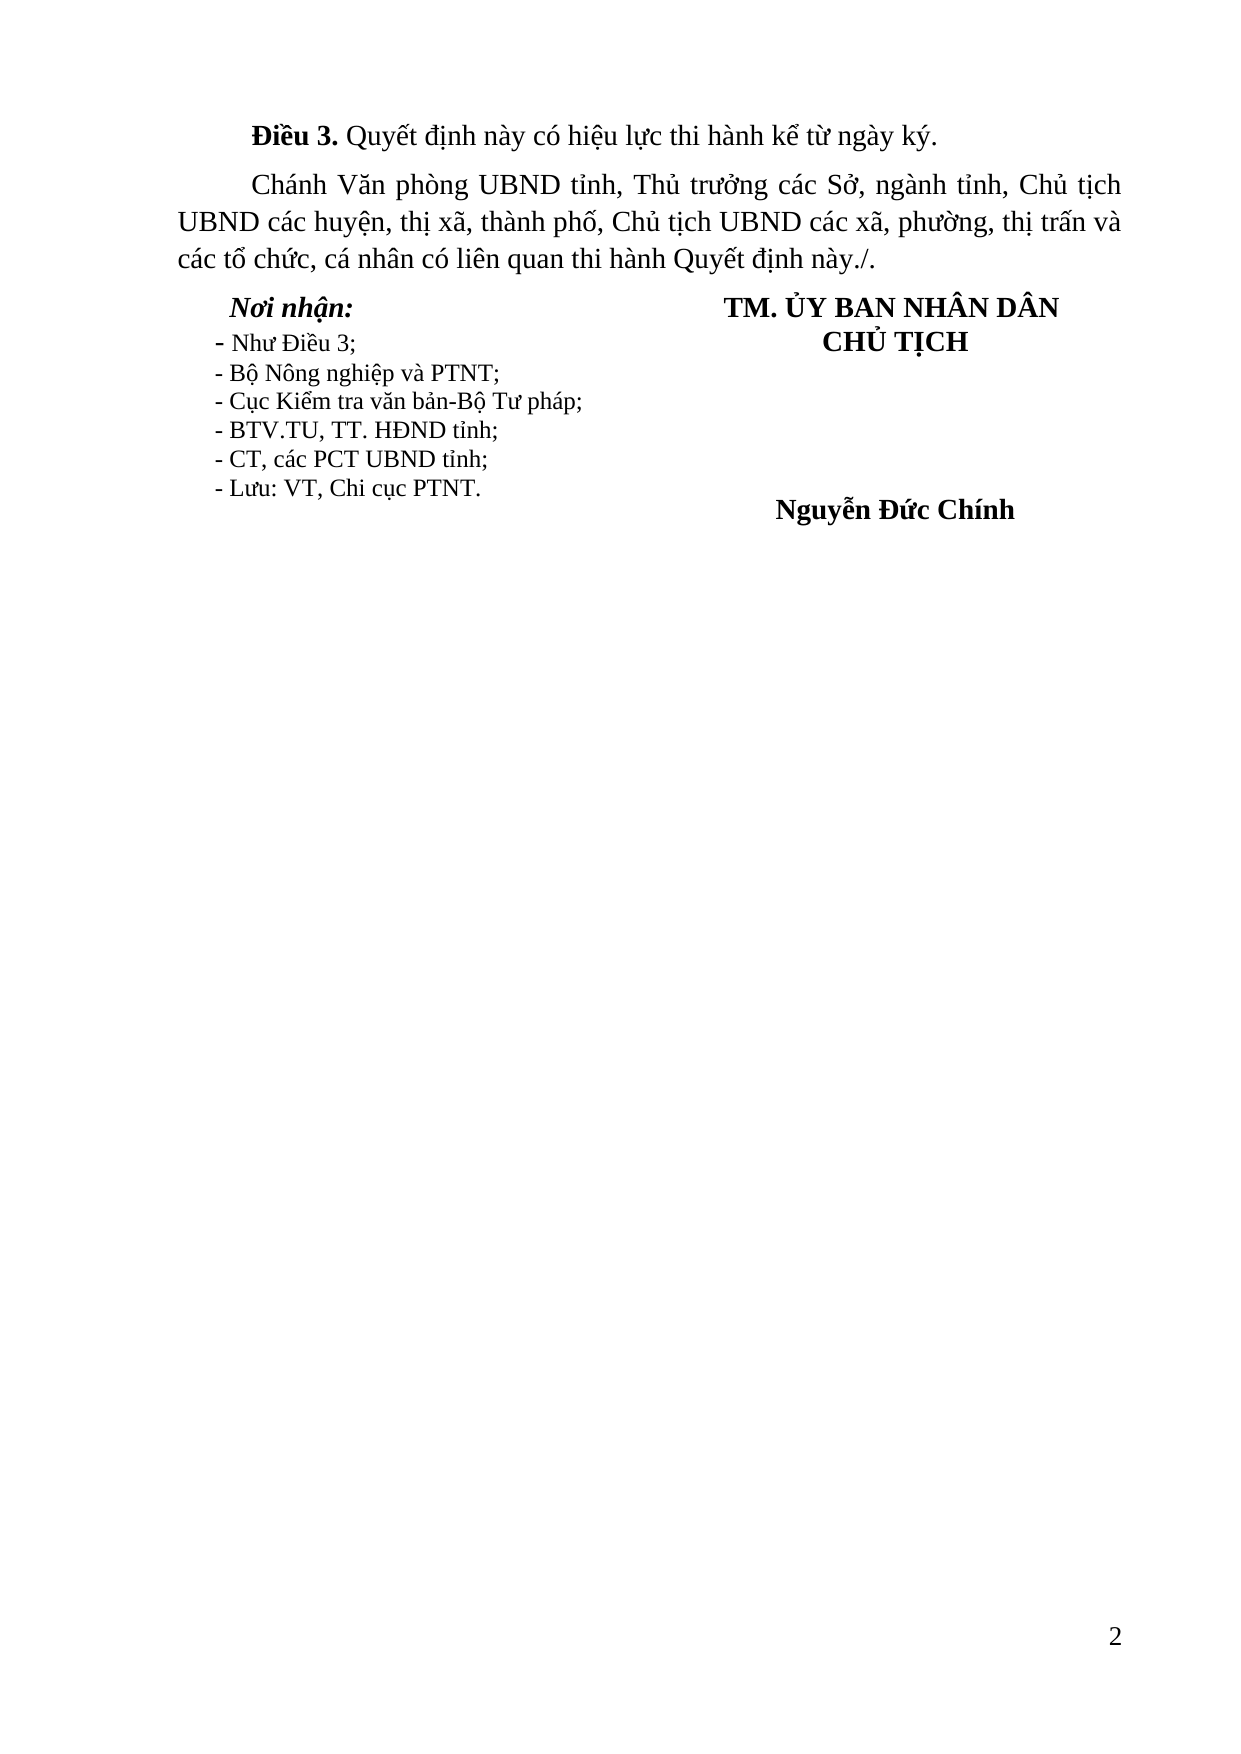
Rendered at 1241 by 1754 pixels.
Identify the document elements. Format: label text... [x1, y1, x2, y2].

table_header Nơi nhận: - Như Điều 3; - Bộ Nông nghiệp và PTNT; - Cục Kiểm tra văn bản-Bộ Tư pháp; - BTV.TU, TT. HĐND tỉnh; - CT, các PCT UBND tỉnh; - Lưu: VT, Chi cục PTNT. [203, 291, 664, 538]
text Chánh Văn phòng UBND tỉnh, Thủ trưởng các Sở, ngành tỉnh, Chủ tịch UBND các huyện, thị xã, thành phố, Chủ tịch UBND các xã, phường, thị trấn và các tổ chức, cá nhân có liên quan thi hành Quyết định này./. [177, 167, 1122, 275]
table_header TM. ỦY BAN NHÂN DÂN CHỦ TỊCH Nguyễn Đức Chính [665, 291, 1126, 538]
text Điều 3. Quyết định này có hiệu lực thi hành kể từ ngày ký. [177, 118, 1122, 152]
